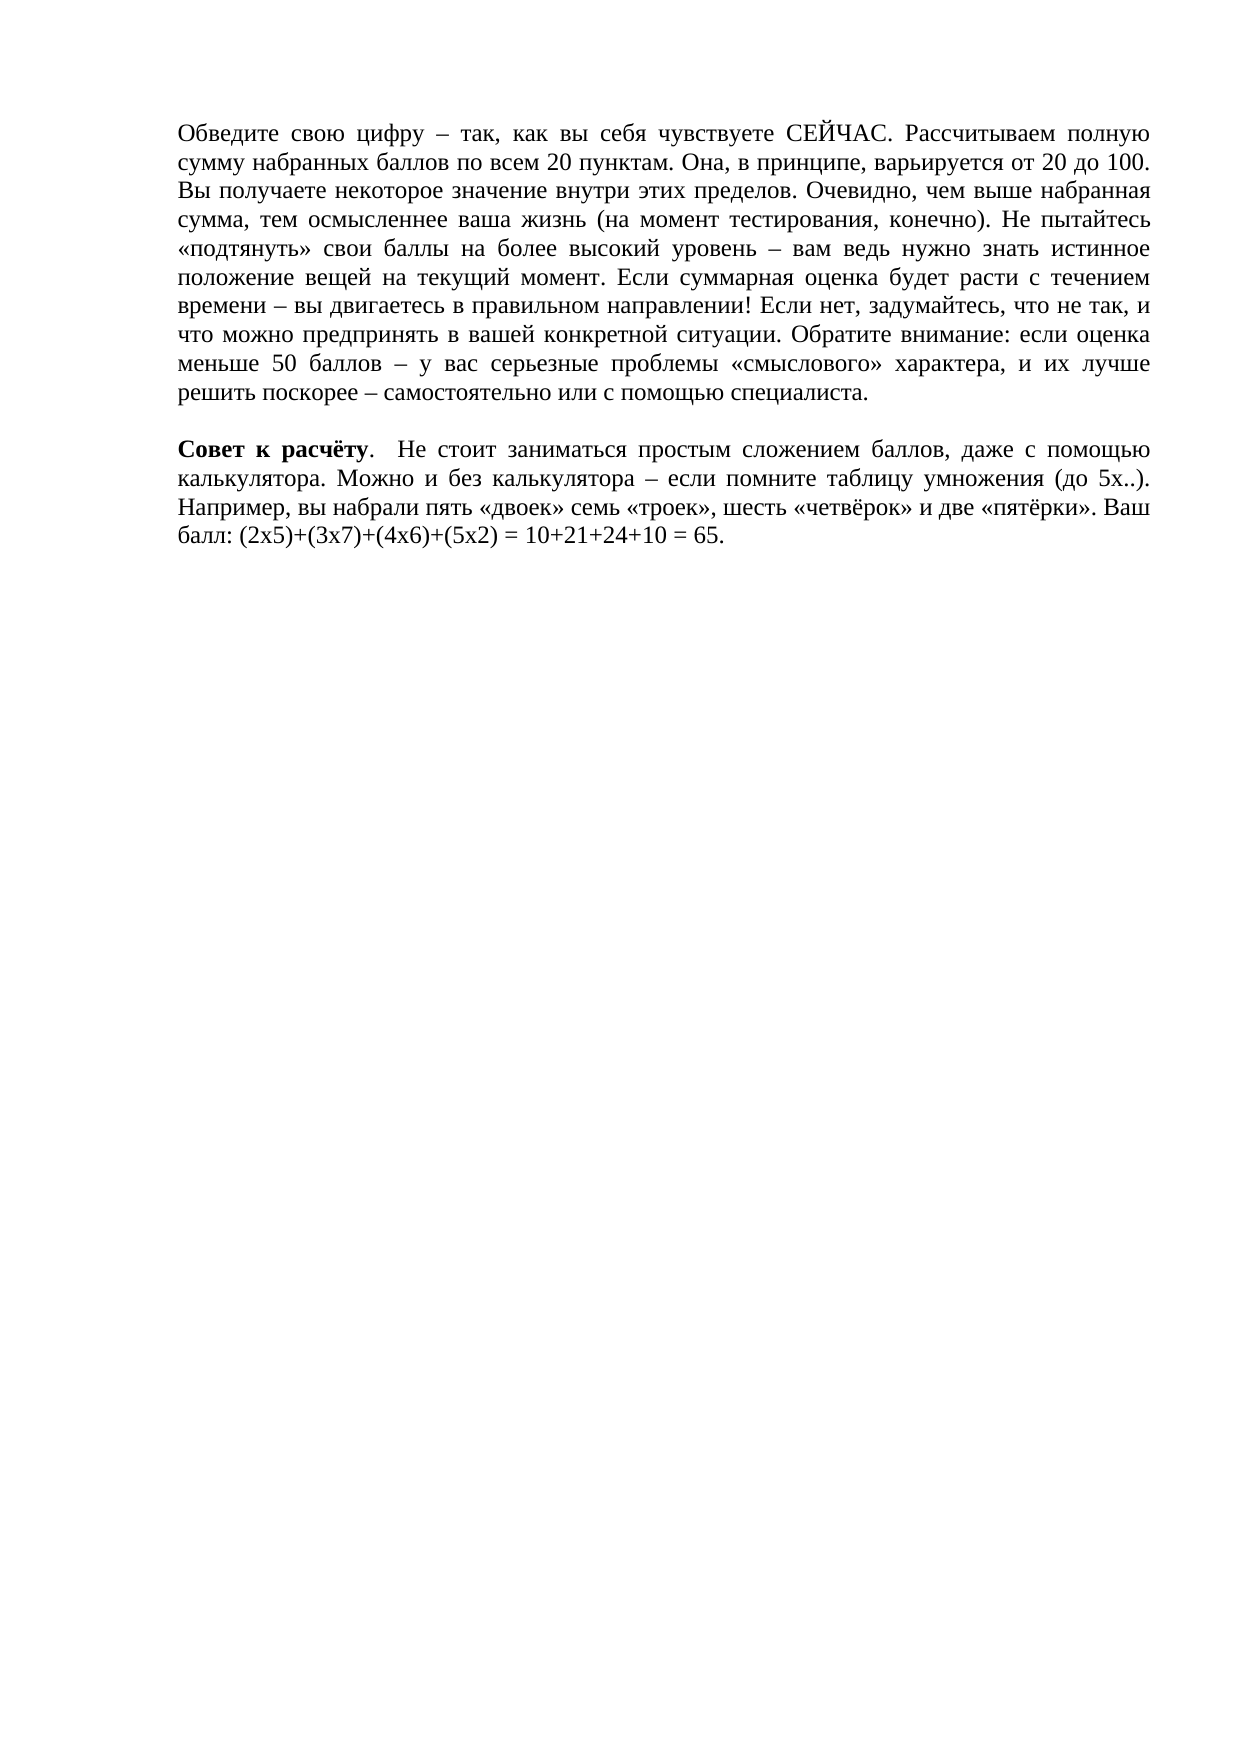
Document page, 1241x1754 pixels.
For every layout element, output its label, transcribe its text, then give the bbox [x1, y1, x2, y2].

text Обведите свою цифру – так, как вы себя чувствуете СЕЙЧАС. Рассчитываем полную сумму набранных баллов по всем 20 пунктам. Она, в принципе, варьируется от 20 до 100. Вы получаете некоторое значение внутри этих пределов. Очевидно, чем выше набранная сумма, тем осмысленнее ваша жизнь (на момент тестирования, конечно). Не пытайтесь «подтянуть» свои баллы на более высокий уровень – вам ведь нужно знать истинное положение вещей на текущий момент. Если суммарная оценка будет расти с течением времени – вы двигаетесь в правильном направлении! Если нет, задумайтесь, что не так, и что можно предпринять в вашей конкретной ситуации. Обратите внимание: если оценка меньше 50 баллов – у вас серьезные проблемы «смыслового» характера, и их лучше решить поскорее – самостоятельно или с помощью специалиста. [177, 118, 1152, 406]
text Совет к расчёту. Не стоит заниматься простым сложением баллов, даже с помощью калькулятора. Можно и без калькулятора – если помните таблицу умножения (до 5х..). Например, вы набрали пять «двоек» семь «троек», шесть «четвёрок» и две «пятёрки». Ваш балл: (2х5)+(3х7)+(4х6)+(5х2) = 10+21+24+10 = 65. [177, 434, 1152, 549]
